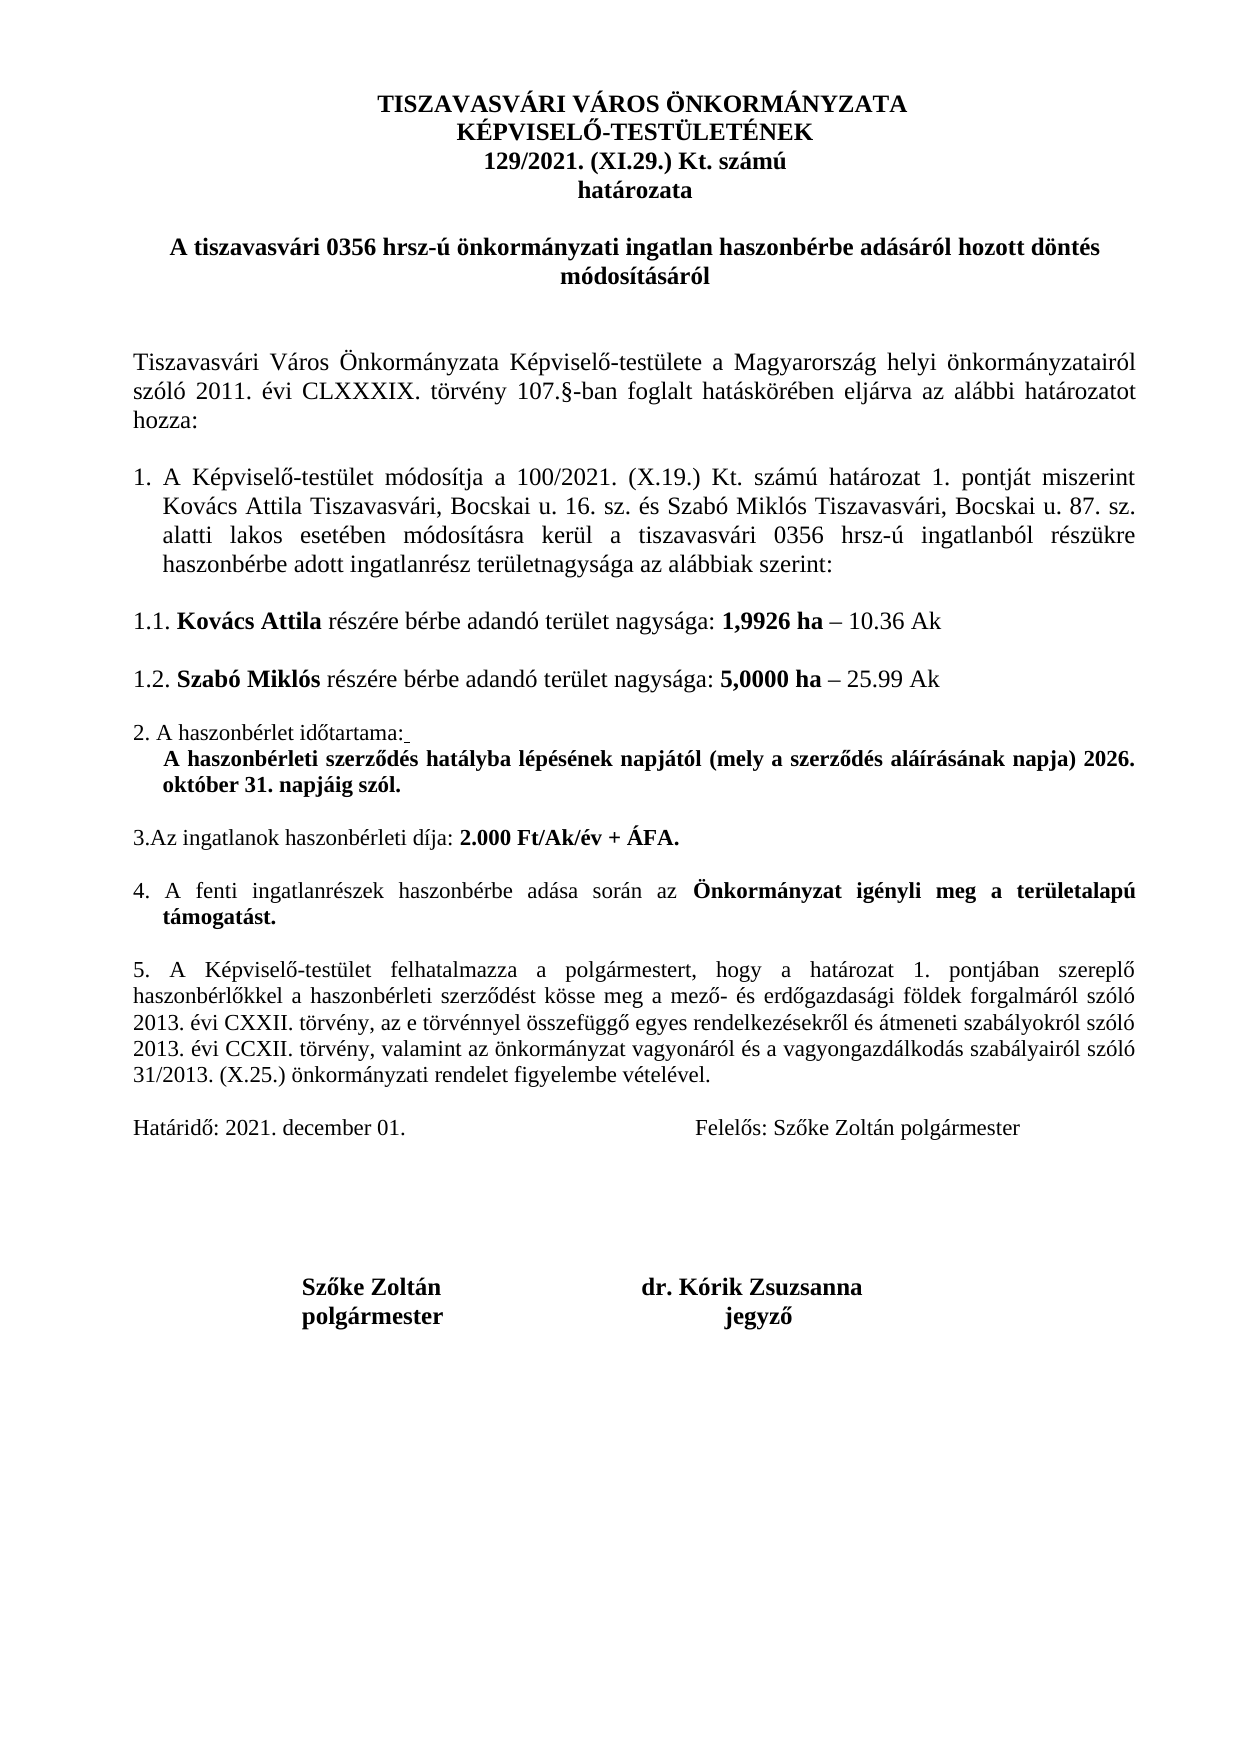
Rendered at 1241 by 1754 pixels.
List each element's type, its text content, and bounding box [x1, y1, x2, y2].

text 4. A fenti ingatlanrészek haszonbérbe adása során az Önkormányzat igényli meg a területalapú támogatást. [133, 877, 1137, 929]
text 1. A Képviselő-testület módosítja a 100/2021. (X.19.) Kt. számú határozat 1. pontját miszerint Kovács Attila Tiszavasvári, Bocskai u. 16. sz. és Szabó Miklós Tiszavasvári, Bocskai u. 87. sz. alatti lakos esetében módosításra kerül a tiszavasvári 0356 hrsz-ú ingatlanból részükre haszonbérbe adott ingatlanrész területnagysága az alábbiak szerint: [133, 462, 1137, 577]
text Tiszavasvári Város Önkormányzata Képviselő-testülete a Magyarország helyi önkormányzatairól szóló 2011. évi CLXXXIX. törvény 107.§-ban foglalt hatáskörében eljárva az alábbi határozatot hozza: [133, 347, 1137, 434]
text Tiszavasvári Város Önkormányzata [133, 89, 1152, 117]
text polgármester jegyző [133, 1301, 1137, 1330]
text Határidő: 2021. december 01. Felelős: Szőke Zoltán polgármester [133, 1114, 1137, 1140]
text Képviselő-testületének [133, 117, 1137, 146]
text 3.Az ingatlanok haszonbérleti díja: 2.000 Ft/Ak/év + ÁFA. [133, 824, 1137, 851]
text 2. A haszonbérlet időtartama: [133, 719, 1137, 745]
text 1.1. Kovács Attila részére bérbe adandó terület nagysága: 1,9926 ha – 10.36 Ak [133, 606, 1137, 635]
text 129/2021. (XI.29.) Kt. számú [133, 146, 1137, 175]
text A haszonbérleti szerződés hatályba lépésének napjától (mely a szerződés aláírásának napja) 2026. október 31. napjáig szól. [133, 745, 1137, 798]
text 5. A Képviselő-testület felhatalmazza a polgármestert, hogy a határozat 1. pontjában szereplő haszonbérlőkkel a haszonbérleti szerződést kösse meg a mező- és erdőgazdasági földek forgalmáról szóló 2013. évi CXXII. törvény, az e törvénnyel összefüggő egyes rendelkezésekről és átmeneti szabályokról szóló 2013. évi CCXII. törvény, valamint az önkormányzat vagyonáról és a vagyongazdálkodás szabályairól szóló 31/2013. (X.25.) önkormányzati rendelet figyelembe vételével. [133, 956, 1137, 1088]
text 1.2. Szabó Miklós részére bérbe adandó terület nagysága: 5,0000 ha – 25.99 Ak [133, 664, 1137, 692]
text Szőke Zoltán dr. Kórik Zsuzsanna [133, 1272, 1137, 1301]
text A tiszavasvári 0356 hrsz-ú önkormányzati ingatlan haszonbérbe adásáról hozott döntés módosításáról [133, 232, 1137, 290]
text határozata [133, 175, 1137, 204]
